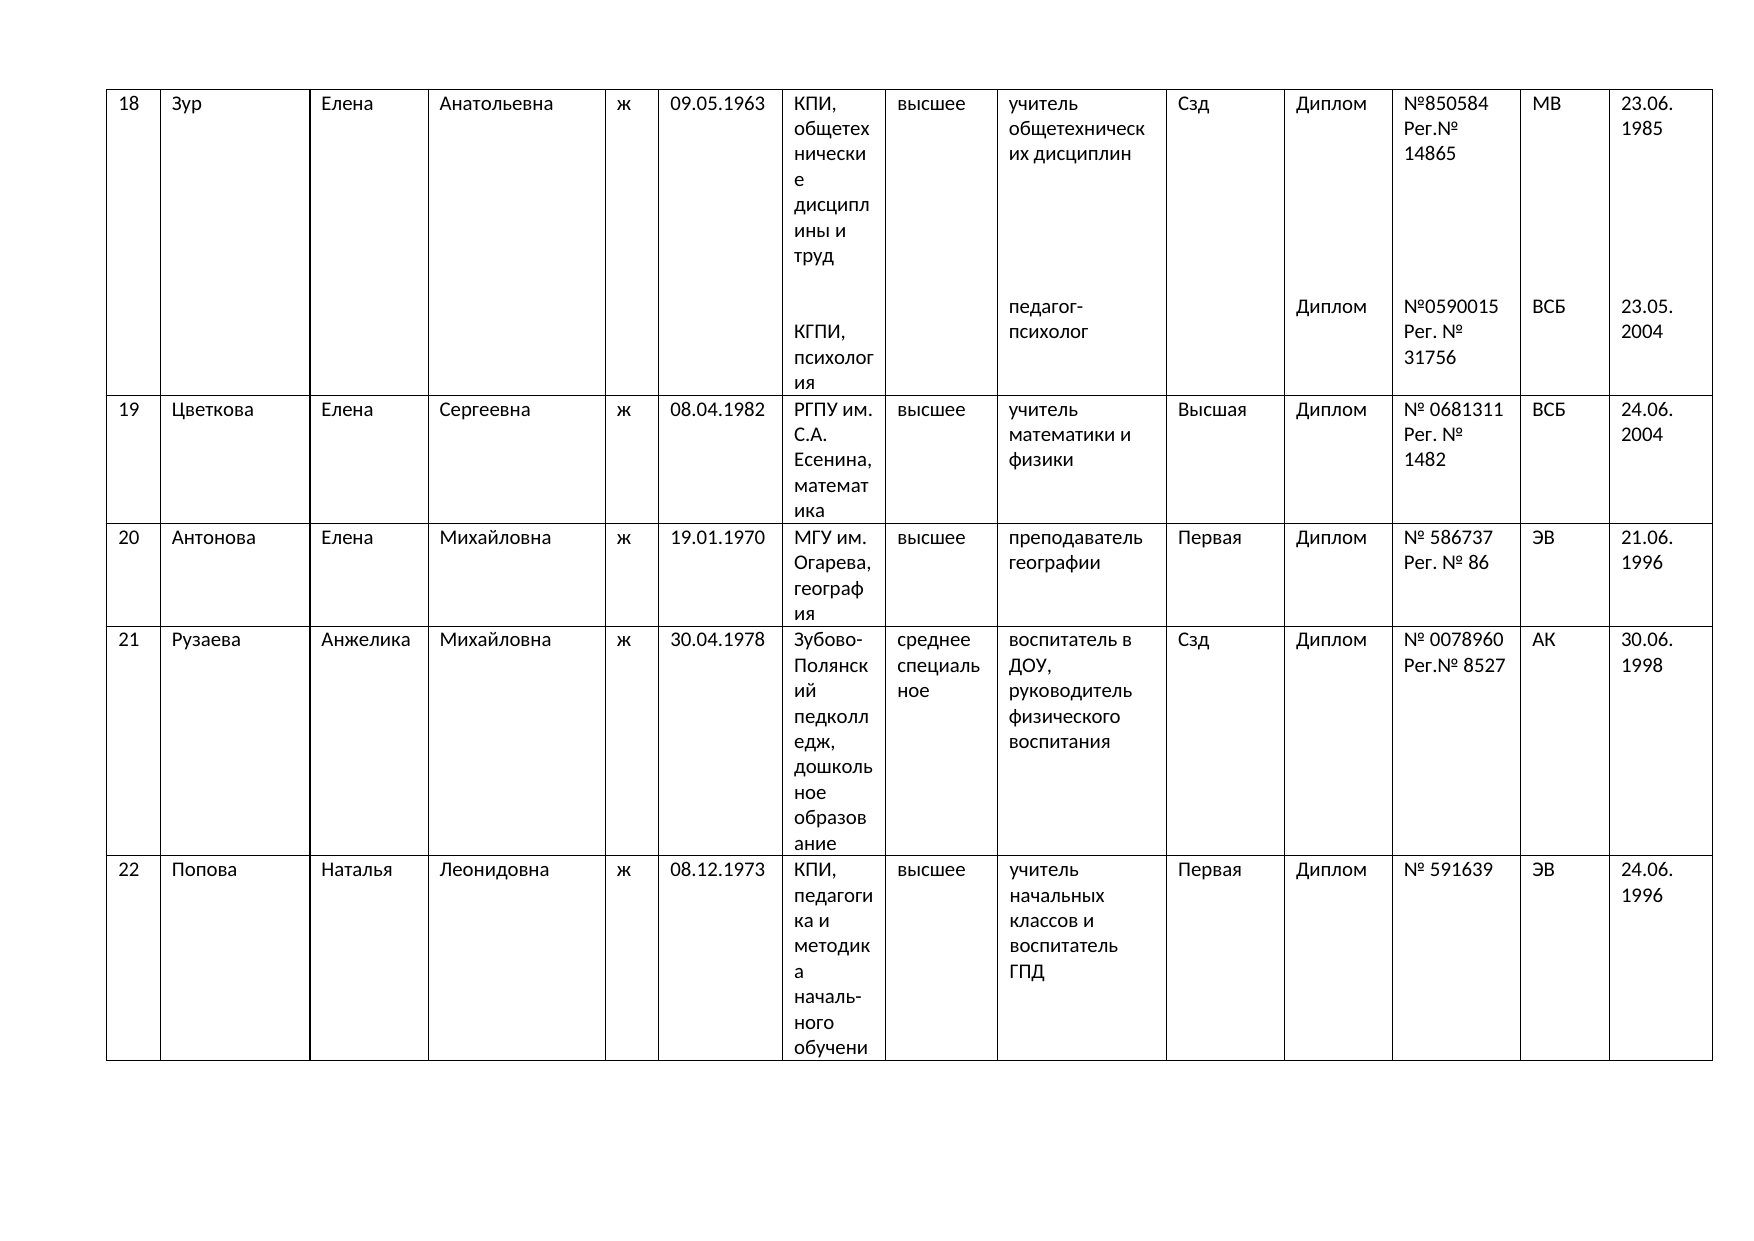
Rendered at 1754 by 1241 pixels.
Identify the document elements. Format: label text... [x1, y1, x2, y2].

table_cell 19 [107, 396, 160, 523]
table_cell Леонидовна [429, 856, 605, 1060]
table_cell № 0681311 Рег. № 1482 [1393, 396, 1520, 523]
table_cell 30.06. 1998 [1610, 627, 1712, 855]
table_cell 08.04.1982 [659, 396, 782, 523]
table_cell Сзд [1167, 627, 1284, 855]
table_cell 22 [107, 856, 160, 1060]
table_cell № 0078960 Рег.№ 8527 [1393, 627, 1520, 855]
table_cell Высшая [1167, 396, 1284, 523]
table_cell РГПУ им. С.А. Есенина, математика [783, 396, 885, 523]
table_cell ВСБ [1521, 396, 1609, 523]
table_cell АК [1521, 627, 1609, 855]
table_cell 30.04.1978 [659, 627, 782, 855]
table_cell высшее [886, 90, 997, 395]
table_cell среднее специальное [886, 627, 997, 855]
table_cell ж [606, 90, 658, 395]
table_cell Диплом [1285, 856, 1392, 1060]
table_cell Михайловна [429, 524, 605, 626]
table_cell 24.06. 1996 [1610, 856, 1712, 1060]
table_cell Рузаева [161, 627, 309, 855]
table_cell Первая [1167, 524, 1284, 626]
table_cell 18 [107, 90, 160, 395]
table_cell 20 [107, 524, 160, 626]
table_cell МГУ им. Огарева, география [783, 524, 885, 626]
table_cell учитель математики и физики [998, 396, 1166, 523]
table_cell 21.06. 1996 [1610, 524, 1712, 626]
table_cell ж [606, 524, 658, 626]
table_cell Анжелика [311, 627, 428, 855]
table_cell Сергеевна [429, 396, 605, 523]
table_cell Зубово-Полянский педколледж, дошкольное образование [783, 627, 885, 855]
table_cell 23.06. 1985 23.05. 2004 [1610, 90, 1712, 395]
table_cell Зур [161, 90, 309, 395]
table_cell Михайловна [429, 627, 605, 855]
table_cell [783, 856, 885, 1060]
table_cell ЭВ [1521, 524, 1609, 626]
table_cell учитель общетехнических дисциплин педагог-психолог [998, 90, 1166, 395]
table_cell преподаватель географии [998, 524, 1166, 626]
table_cell Диплом [1285, 627, 1392, 855]
table_cell 19.01.1970 [659, 524, 782, 626]
table_cell 08.12.1973 [659, 856, 782, 1060]
table_cell ж [606, 396, 658, 523]
table_cell 21 [107, 627, 160, 855]
table_cell высшее [886, 524, 997, 626]
table_cell высшее [886, 856, 997, 1060]
table_cell Антонова [161, 524, 309, 626]
table_cell воспитатель в ДОУ, руководитель физического воспитания [998, 627, 1166, 855]
table_cell Попова [161, 856, 309, 1060]
table_cell Диплом Диплом [1285, 90, 1392, 395]
table_cell Сзд [1167, 90, 1284, 395]
table_cell Наталья [311, 856, 428, 1060]
table_cell Елена [311, 90, 428, 395]
table_cell ЭВ [1521, 856, 1609, 1060]
table_cell КПИ, общетехнические дисциплины и труд КГПИ, психология [783, 90, 885, 395]
table_cell № 586737 Рег. № 86 [1393, 524, 1520, 626]
table_cell Анатольевна [429, 90, 605, 395]
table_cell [998, 856, 1166, 1060]
table_cell 09.05.1963 [659, 90, 782, 395]
table_cell ж [606, 856, 658, 1060]
table_cell Цветкова [161, 396, 309, 523]
table_cell Диплом [1285, 396, 1392, 523]
table_cell высшее [886, 396, 997, 523]
table_cell Елена [311, 396, 428, 523]
table_cell ж [606, 627, 658, 855]
table_cell №850584 Рег.№ 14865 №0590015 Рег. № 31756 [1393, 90, 1520, 395]
table_cell Диплом [1285, 524, 1392, 626]
table_cell 24.06. 2004 [1610, 396, 1712, 523]
table_cell Елена [311, 524, 428, 626]
table_cell № 591639 [1393, 856, 1520, 1060]
table_cell МВ ВСБ [1521, 90, 1609, 395]
table_cell Первая [1167, 856, 1284, 1060]
